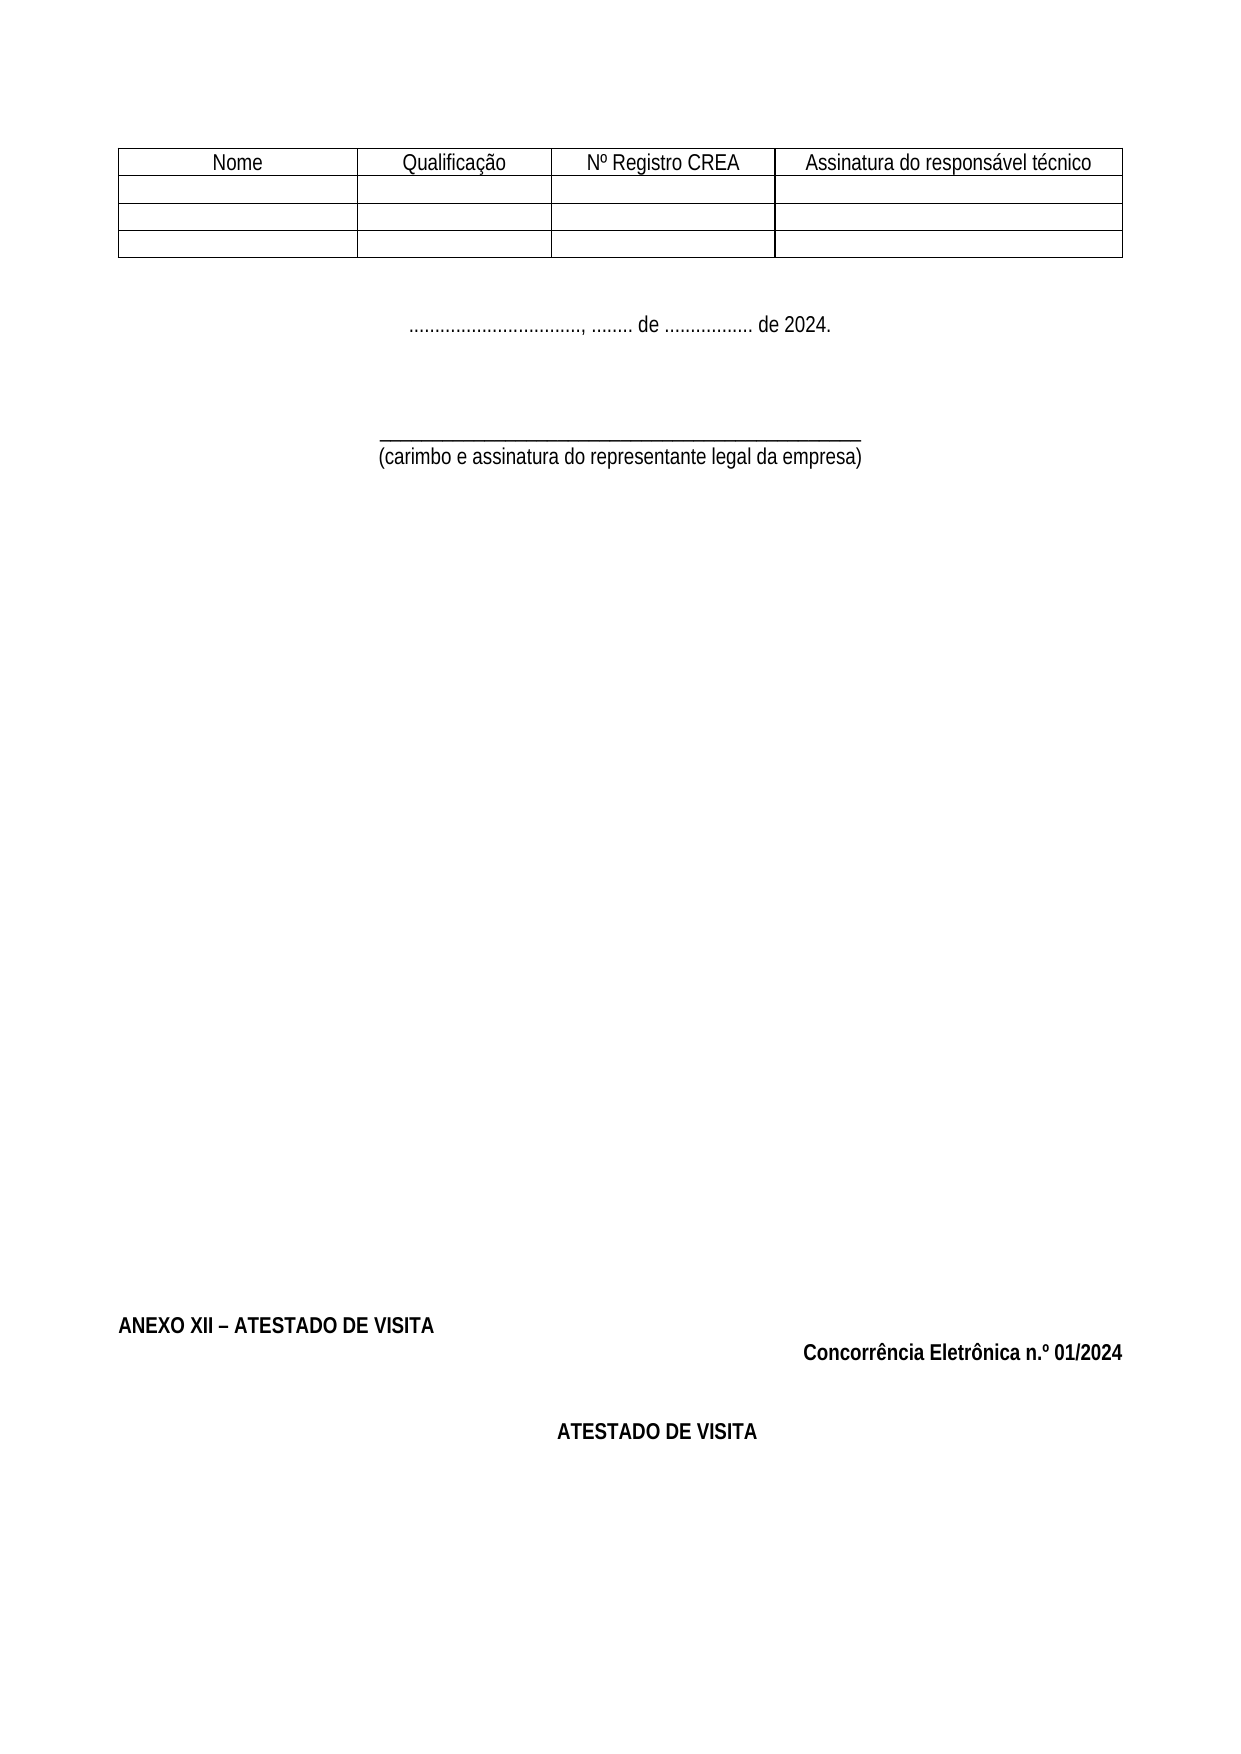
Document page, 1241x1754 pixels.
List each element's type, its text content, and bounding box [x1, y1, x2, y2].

table_cell [119, 176, 357, 202]
table_cell [776, 176, 1122, 202]
table_cell [552, 176, 774, 202]
table_cell [358, 204, 551, 230]
table_header Assinatura do responsável técnico [776, 149, 1122, 175]
text Concorrência Eletrônica n.º 01/2024 [118, 1339, 1122, 1365]
table_header Nº Registro CREA [552, 149, 774, 175]
table_cell [119, 231, 357, 257]
table_header Qualificação [358, 149, 551, 175]
text (carimbo e assinatura do representante legal da empresa) [118, 443, 1122, 469]
text ................................., ........ de ................. de 2024. [118, 311, 1122, 337]
table_cell [358, 231, 551, 257]
text ANEXO XII – ATESTADO DE VISITA [118, 1312, 1122, 1339]
text ATESTADO DE VISITA [118, 1418, 1122, 1444]
table_header Nome [119, 149, 357, 175]
table_cell [552, 204, 774, 230]
table_cell [776, 204, 1122, 230]
table_cell [776, 231, 1122, 257]
table_cell [119, 204, 357, 230]
table_cell [552, 231, 774, 257]
text ______________________________________________ [118, 416, 1122, 443]
table_cell [358, 176, 551, 202]
